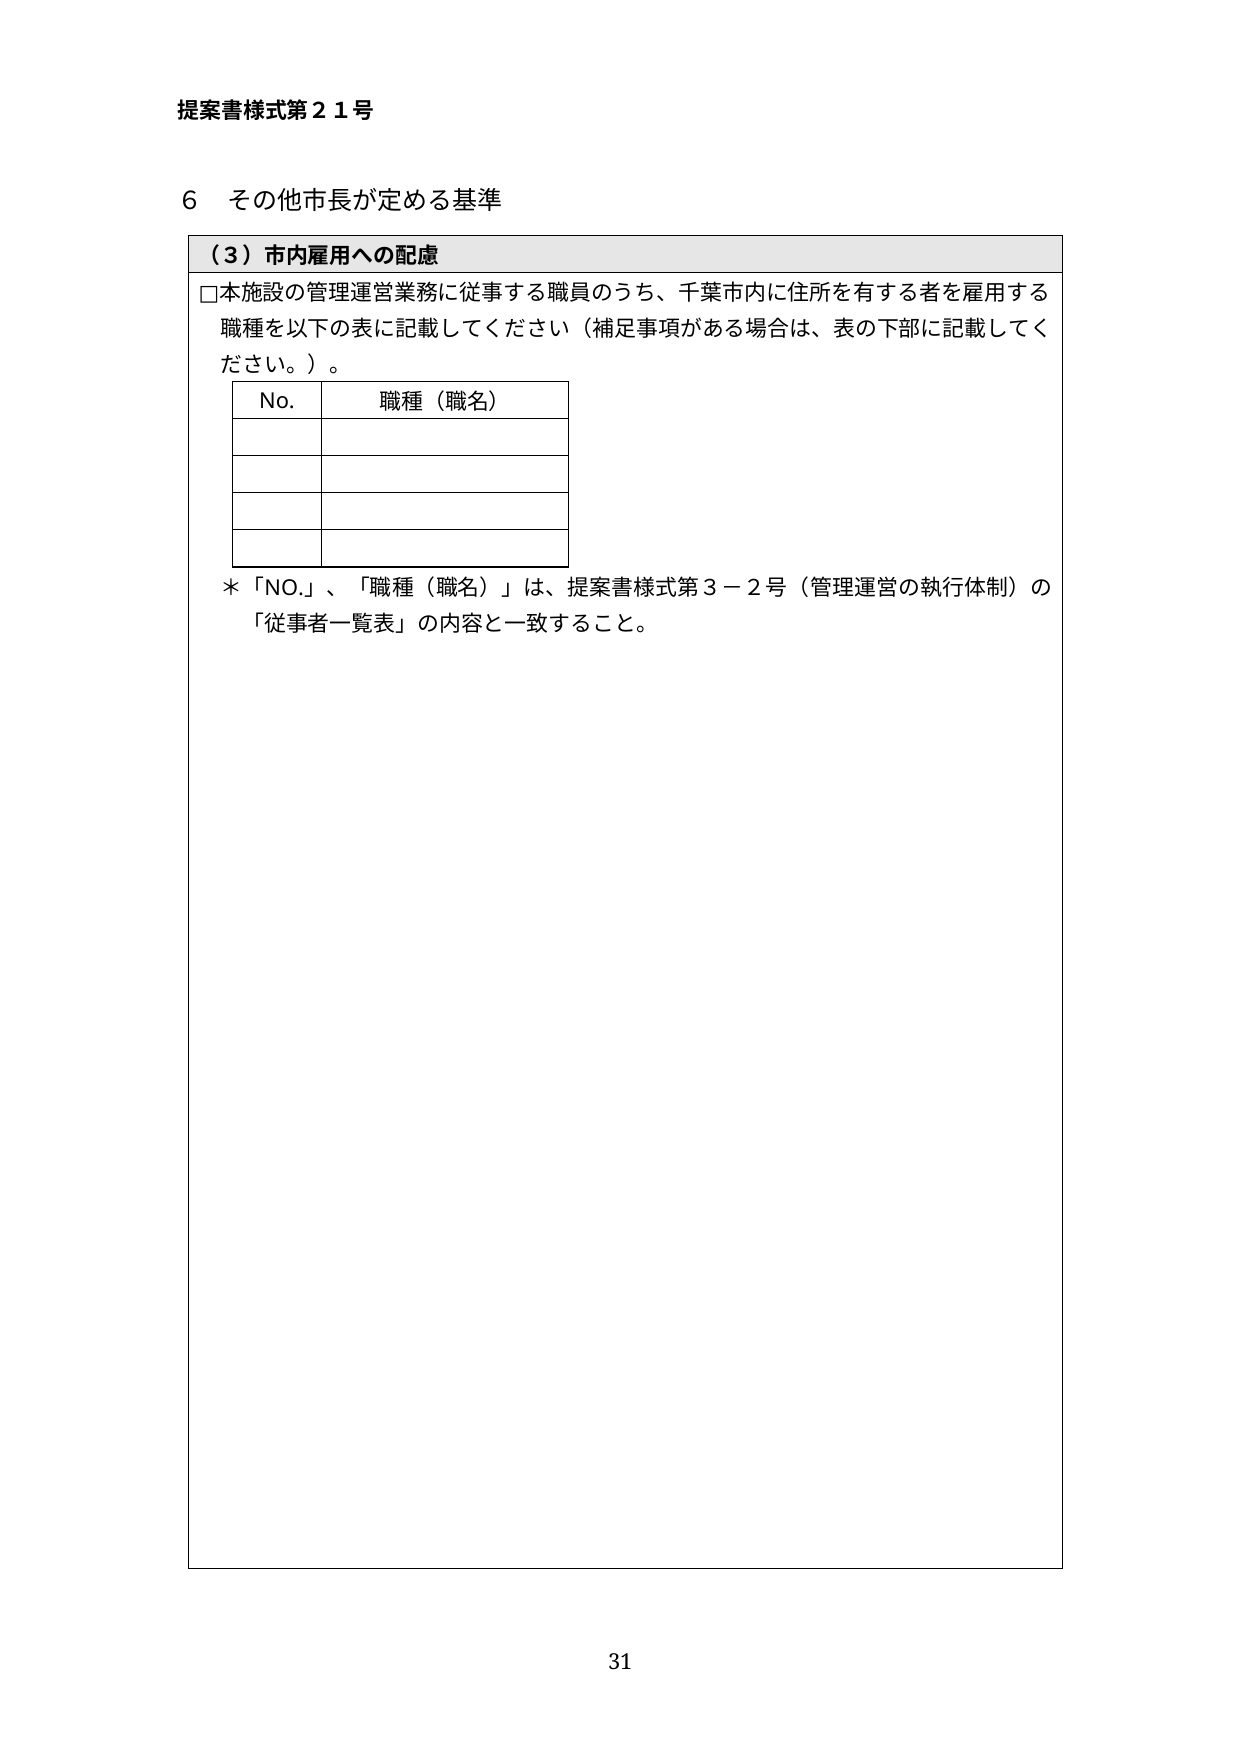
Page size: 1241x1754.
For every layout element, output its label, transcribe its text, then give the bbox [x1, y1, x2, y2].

subtitle 提案書様式第２１号 [177, 91, 1063, 127]
table_header （３）市内雇用への配慮 [189, 236, 1062, 272]
text ６ その他市長が定める基準 [177, 163, 1063, 235]
table_cell □本施設の管理運営業務に従事する職員のうち、千葉市内に住所を有する者を雇用する職種を以下の表に記載してください（補足事項がある場合は、表の下部に記載してください。）。 ＊「NO.」、「職種（職名）」は、提案書様式第３－２号（管理運営の執行体制）の「従事者一覧表」の内容と一致すること。 [189, 273, 1062, 1568]
